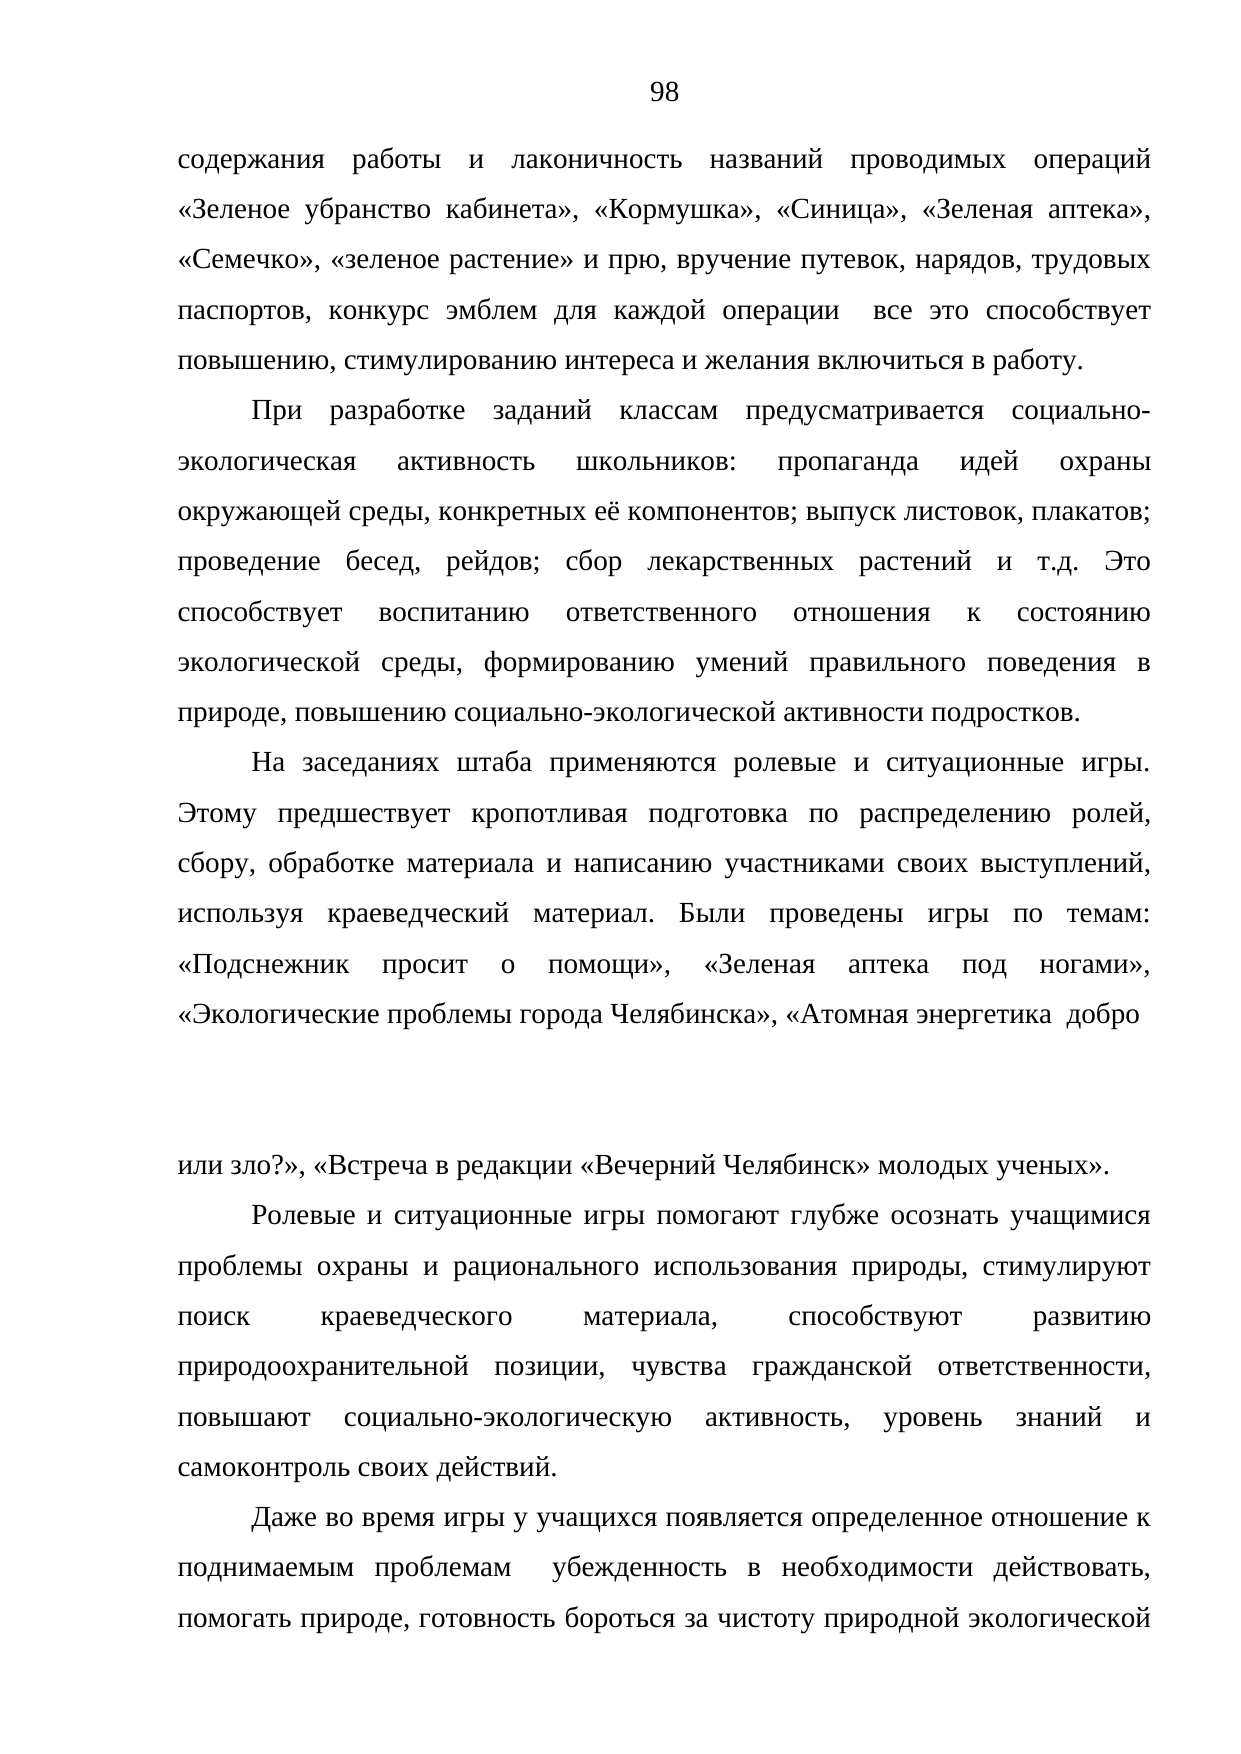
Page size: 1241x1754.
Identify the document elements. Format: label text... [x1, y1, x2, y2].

text Ролевые и ситуационные игры помогают глубже осознать учащимися проблемы охраны и рационального использования природы, стимулируют поиск краеведческого материала, способствуют развитию природоохранительной позиции, чувства гражданской ответственности, повышают социально-экологическую активность, уровень знаний и самоконтроль своих действий. [177, 1197, 1152, 1482]
text При разработке заданий классам предусматривается социально-экологическая активность школьников: пропаганда идей охраны окружающей среды, конкретных её компонентов; выпуск листовок, плакатов; проведение бесед, рейдов; сбор лекарственных растений и т.д. Это способствует воспитанию ответственного отношения к состоянию экологической среды, формированию умений правильного поведения в природе, повышению социально-экологической активности подростков. [177, 392, 1152, 728]
text или зло?», «Встреча в редакции «Вечерний Челябинск» молодых ученых». [177, 1147, 1152, 1181]
text На заседаниях штаба применяются ролевые и ситуационные игры. Этому предшествует кропотливая подготовка по распределению ролей, сбору, обработке материала и написанию участниками своих выступлений, используя краеведческий материал. Были проведены игры по темам: «Подснежник просит о помощи», «Зеленая аптека под ногами», «Экологические проблемы города Челябинска», «Атомная энергетика добро [177, 744, 1152, 1030]
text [177, 1499, 1152, 1633]
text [177, 141, 1152, 376]
